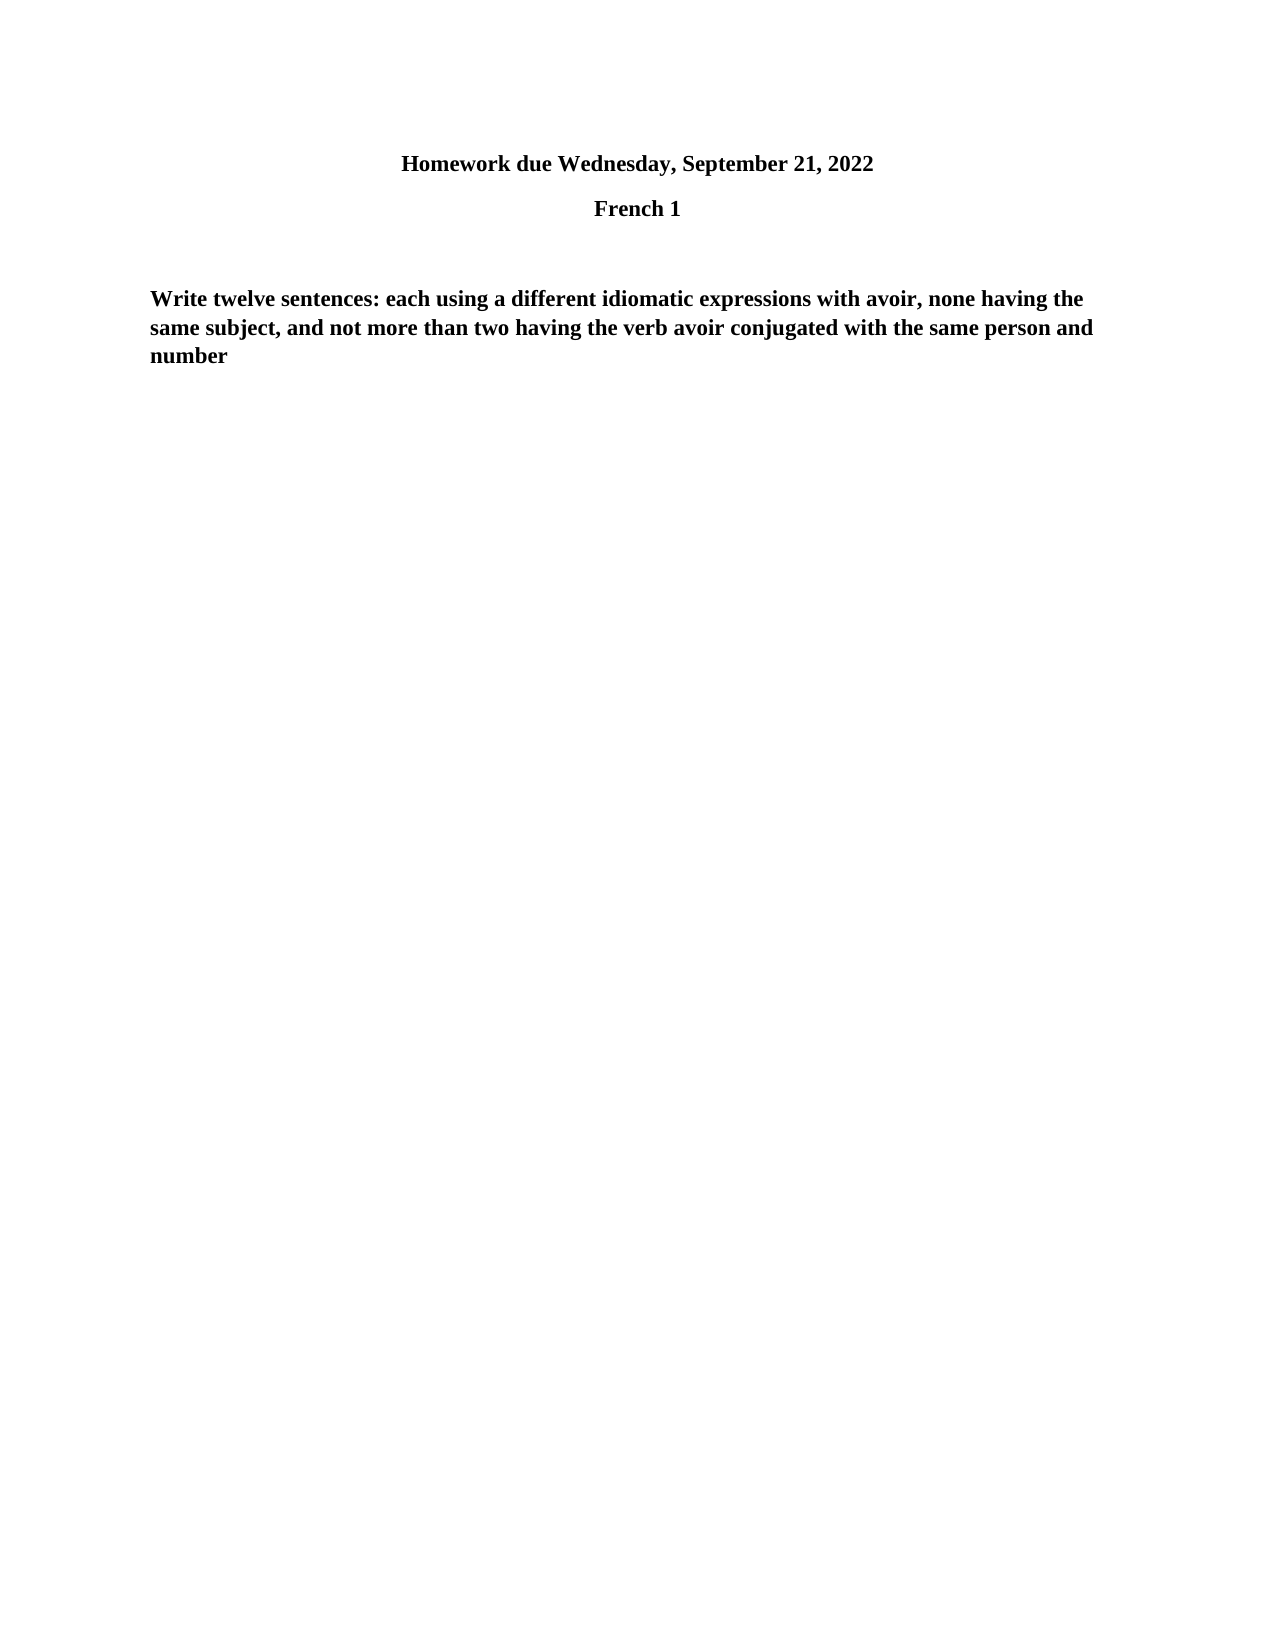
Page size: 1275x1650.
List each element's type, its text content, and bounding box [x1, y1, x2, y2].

text Write twelve sentences: each using a different idiomatic expressions with avoir, none having the same subject, and not more than two having the verb avoir conjugated with the same person and number [150, 285, 1125, 368]
text Homework due Wednesday, September 21, 2022 [150, 150, 1125, 176]
text French 1 [150, 195, 1125, 221]
